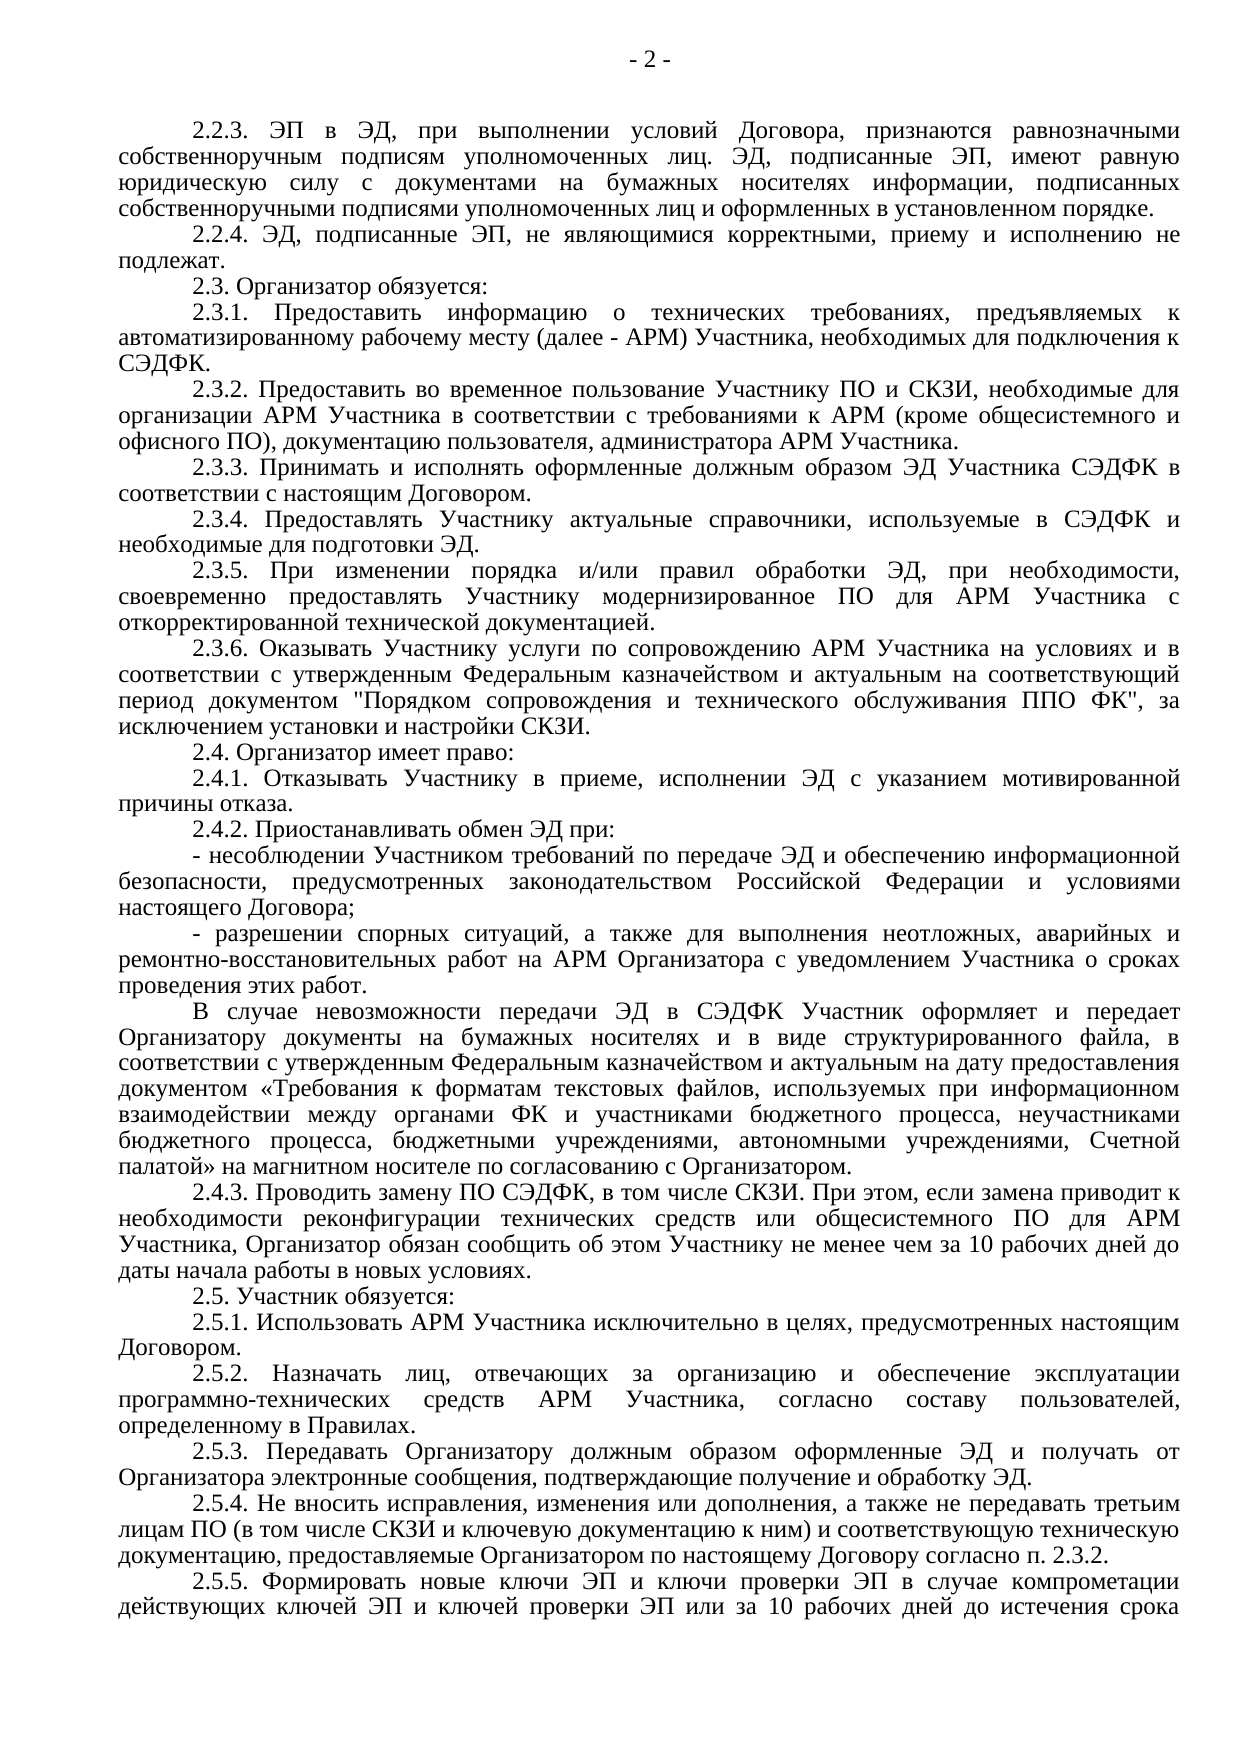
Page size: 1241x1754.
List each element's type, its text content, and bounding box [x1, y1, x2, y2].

text 2.2.4. ЭД, подписанные ЭП, не являющимися корректными, приему и исполнению не подлежат. [118, 222, 1181, 273]
text 2.4. Организатор имеет право: [118, 740, 1181, 766]
text 2.5.4. Не вносить исправления, изменения или дополнения, а также не передавать третьим лицам ПО (в том числе СКЗИ и ключевую документацию к ним) и соответствующую техническую документацию, предоставляемые Организатором по настоящему Договору согласно п. 2.3.2. [118, 1491, 1181, 1568]
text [118, 1568, 1181, 1620]
text 2.4.1. Отказывать Участнику в приеме, исполнении ЭД с указанием мотивированной причины отказа. [118, 766, 1181, 817]
text 2.3.1. Предоставить информацию о технических требованиях, предъявляемых к автоматизированному рабочему месту (далее - АРМ) Участника, необходимых для подключения к СЭДФК. [118, 299, 1181, 377]
text 2.4.3. Проводить замену ПО СЭДФК, в том числе СКЗИ. При этом, если замена приводит к необходимости реконфигурации технических средств или общесистемного ПО для АРМ Участника, Организатор обязан сообщить об этом Участнику не менее чем за 10 рабочих дней до даты начала работы в новых условиях. [118, 1180, 1181, 1284]
text 2.3.2. Предоставить во временное пользование Участнику ПО и СКЗИ, необходимые для организации АРМ Участника в соответствии с требованиями к АРМ (кроме общесистемного и офисного ПО), документацию пользователя, администратора АРМ Участника. [118, 377, 1181, 455]
text 2.3. Организатор обязуется: [118, 273, 1181, 299]
text - разрешении спорных ситуаций, а также для выполнения неотложных, аварийных и ремонтно-восстановительных работ на АРМ Организатора с уведомлением Участника о сроках проведения этих работ. [118, 921, 1181, 998]
text В случае невозможности передачи ЭД в СЭДФК Участник оформляет и передает Организатору документы на бумажных носителях и в виде структурированного файла, в соответствии с утвержденным Федеральным казначейством и актуальным на дату предоставления документом «Требования к форматам текстовых файлов, используемых при информационном взаимодействии между органами ФК и участниками бюджетного процесса, неучастниками бюджетного процесса, бюджетными учреждениями, автономными учреждениями, Счетной палатой» на магнитном носителе по согласованию с Организатором. [118, 998, 1181, 1180]
text 2.4.2. Приостанавливать обмен ЭД при: [118, 817, 1181, 843]
text 2.5.3. Передавать Организатору должным образом оформленные ЭД и получать от Организатора электронные сообщения, подтверждающие получение и обработку ЭД. [118, 1439, 1181, 1491]
text 2.5.2. Назначать лиц, отвечающих за организацию и обеспечение эксплуатации программно-технических средств АРМ Участника, согласно составу пользователей, определенному в Правилах. [118, 1361, 1181, 1439]
text 2.3.5. При изменении порядка и/или правил обработки ЭД, при необходимости, своевременно предоставлять Участнику модернизированное ПО для АРМ Участника с откорректированной технической документацией. [118, 558, 1181, 636]
text 2.5. Участник обязуется: [118, 1284, 1181, 1309]
text - несоблюдении Участником требований по передаче ЭД и обеспечению информационной безопасности, предусмотренных законодательством Российской Федерации и условиями настоящего Договора; [118, 843, 1181, 921]
text 2.3.6. Оказывать Участнику услуги по сопровождению АРМ Участника на условиях и в соответствии с утвержденным Федеральным казначейством и актуальным на соответствующий период документом "Порядком сопровождения и технического обслуживания ППО ФК", за исключением установки и настройки СКЗИ. [118, 636, 1181, 740]
text 2.3.4. Предоставлять Участнику актуальные справочники, используемые в СЭДФК и необходимые для подготовки ЭД. [118, 507, 1181, 558]
text 2.3.3. Принимать и исполнять оформленные должным образом ЭД Участника СЭДФК в соответствии с настоящим Договором. [118, 455, 1181, 507]
text 2.2.3. ЭП в ЭД, при выполнении условий Договора, признаются равнозначными собственноручным подписям уполномоченных лиц. ЭД, подписанные ЭП, имеют равную юридическую силу с документами на бумажных носителях информации, подписанных собственноручными подписями уполномоченных лиц и оформленных в установленном порядке. [118, 118, 1181, 222]
text 2.5.1. Использовать АРМ Участника исключительно в целях, предусмотренных настоящим Договором. [118, 1309, 1181, 1361]
